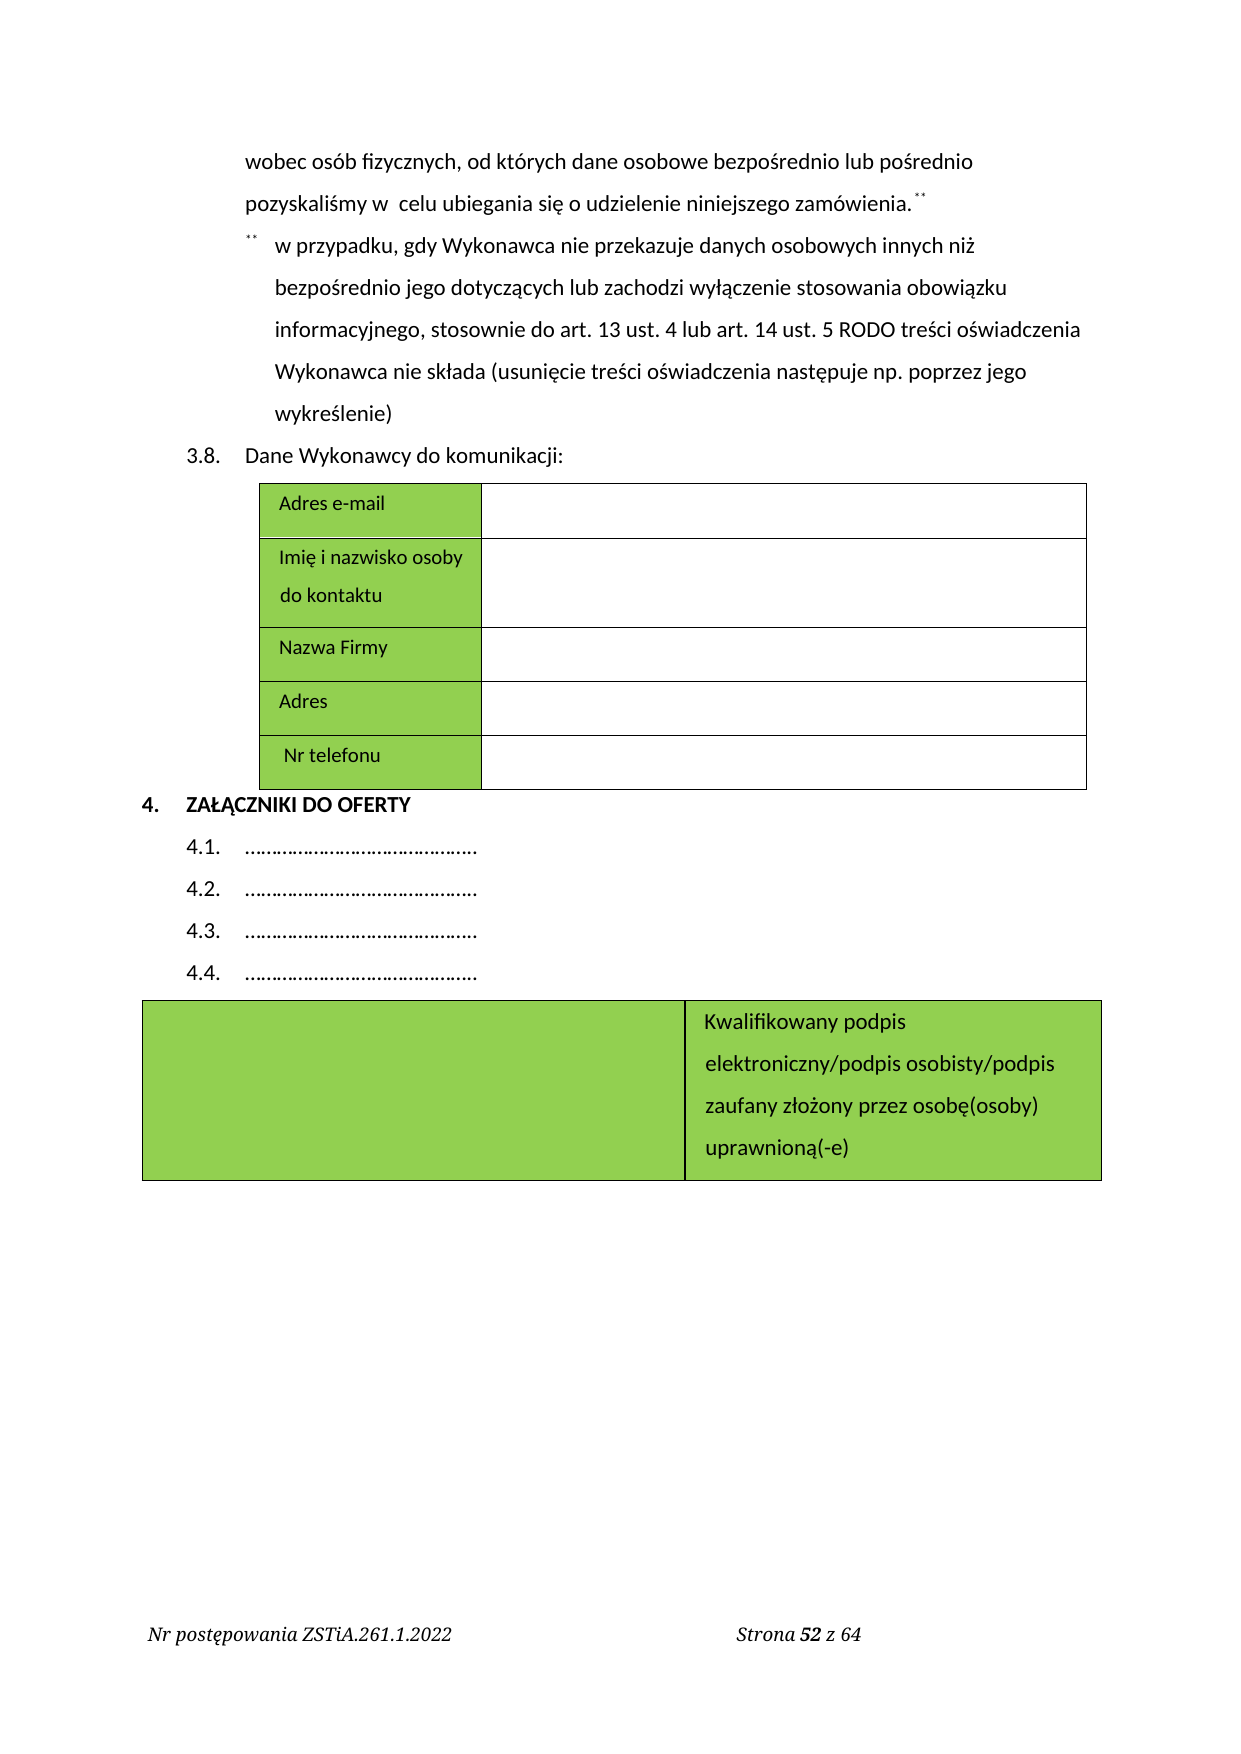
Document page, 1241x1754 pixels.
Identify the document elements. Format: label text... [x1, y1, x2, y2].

table_header Adres e-mail [260, 484, 481, 537]
table_cell [482, 628, 1086, 681]
list Dane Wykonawcy do komunikacji: [186, 441, 1093, 469]
table_cell [482, 539, 1086, 627]
table_cell Imię i nazwisko osoby do kontaktu [260, 539, 481, 627]
table_cell [482, 682, 1086, 735]
table_cell Nazwa Firmy [260, 628, 481, 681]
table_cell [482, 736, 1086, 789]
table_header Kwalifikowany podpis elektroniczny/podpis osobisty/podpis zaufany złożony przez osobę(osoby) uprawnioną(-e) [686, 1001, 1101, 1180]
list …………………………………….. [186, 874, 1093, 902]
list …………………………………….. [186, 958, 1093, 986]
table_header [143, 1001, 684, 1180]
list ** w przypadku, gdy Wykonawca nie przekazuje danych osobowych innych niż bezpośrednio jego dotyczących lub zachodzi wyłączenie stosowania obowiązku informacyjnego, stosownie do art. 13 ust. 4 lub art. 14 ust. 5 RODO treści oświadczenia Wykonawca nie składa (usunięcie treści oświadczenia następuje np. poprzez jego wykreślenie) [245, 231, 1093, 427]
list …………………………………….. [186, 916, 1093, 944]
list …………………………………….. [186, 832, 1093, 860]
list ZAŁĄCZNIKI DO OFERTY [142, 790, 1093, 818]
table_header [482, 484, 1086, 537]
table_cell Nr telefonu [260, 736, 481, 789]
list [186, 147, 1093, 217]
table_cell Adres [260, 682, 481, 735]
